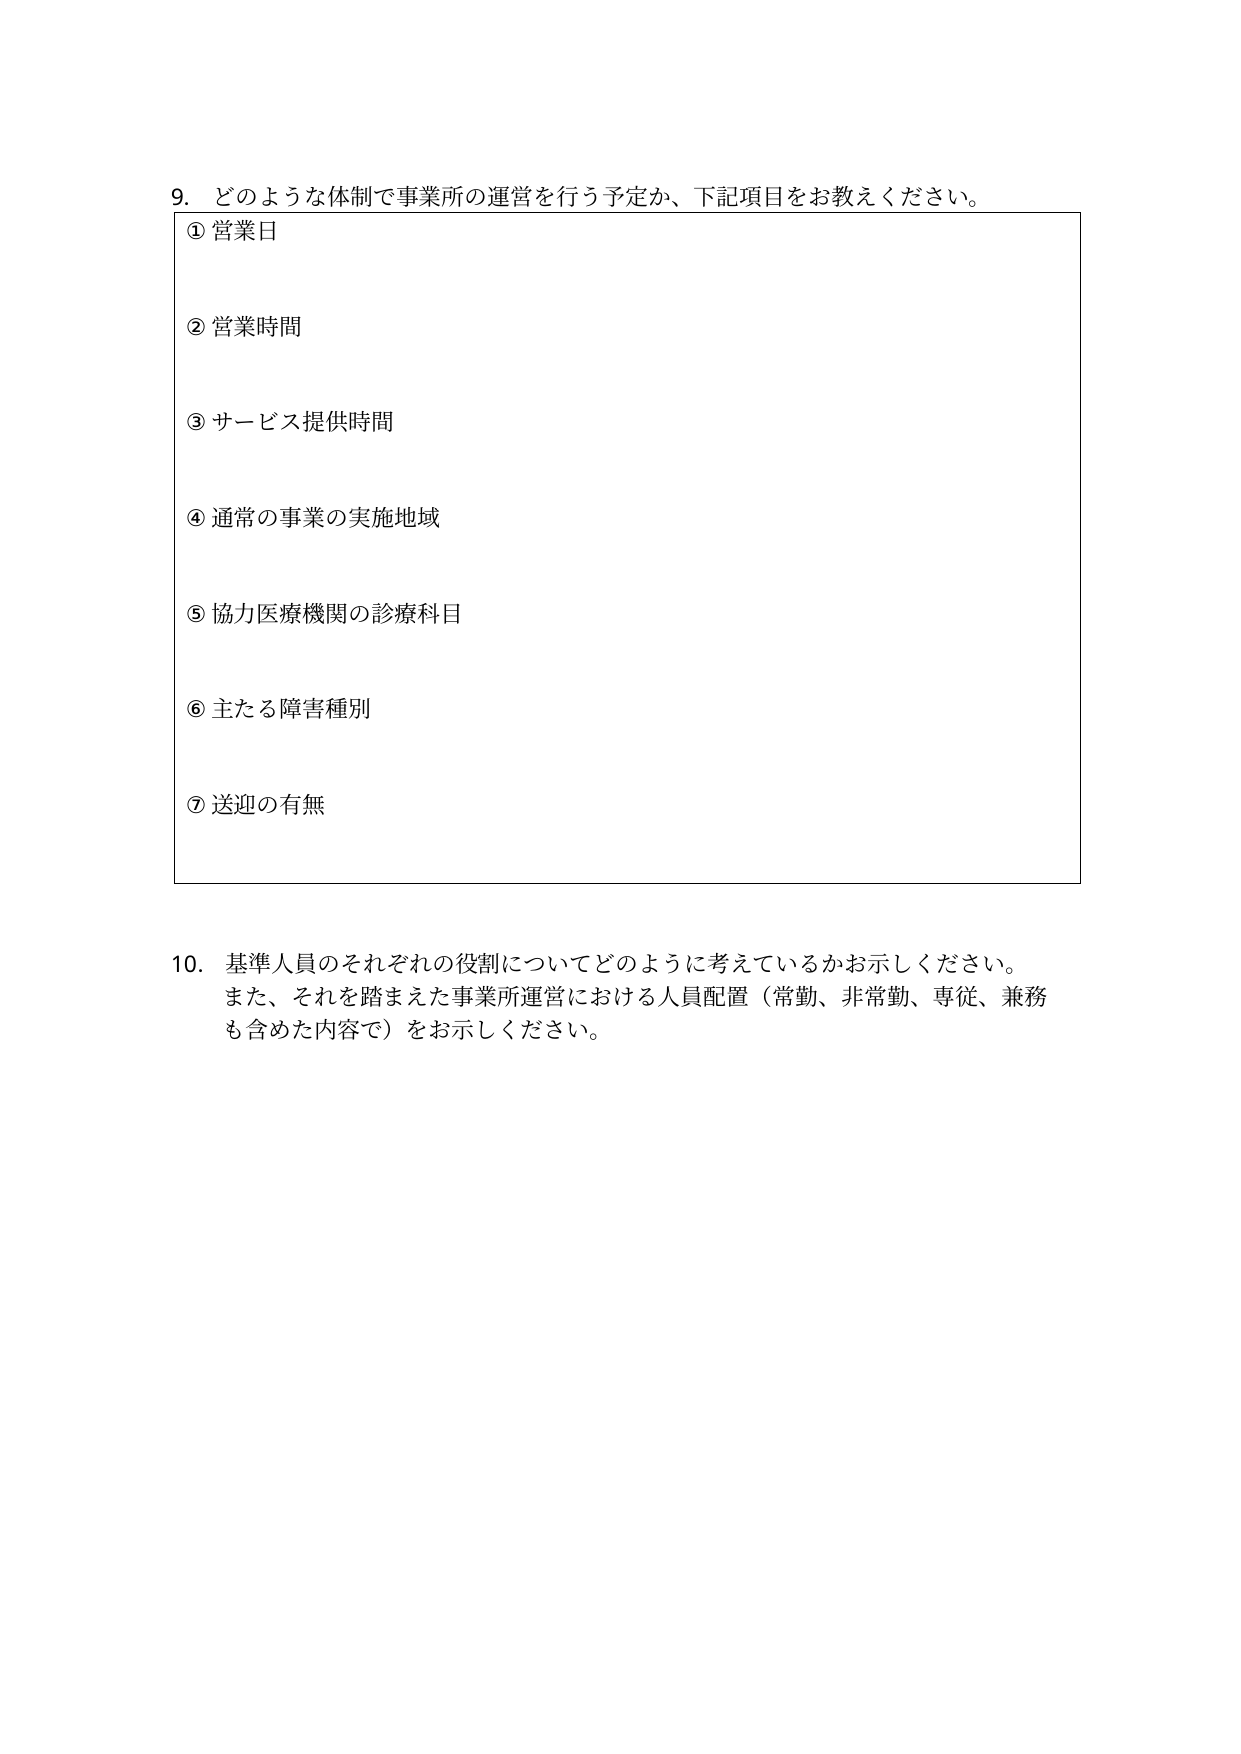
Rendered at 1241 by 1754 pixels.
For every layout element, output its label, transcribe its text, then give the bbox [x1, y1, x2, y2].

text 9． どのような体制で事業所の運営を行う予定か、下記項目をお教えください。 [148, 179, 1107, 212]
table_header ①営業日 ②営業時間 ③サービス提供時間 ④通常の事業の実施地域 ⑤協力医療機関の診療科目 ⑥主たる障害種別 ⑦送迎の有無 [175, 213, 1080, 882]
text も含めた内容で）をお示しください。 [148, 1012, 1107, 1045]
text また、それを踏まえた事業所運営における人員配置（常勤、非常勤、専従、兼務 [148, 979, 1107, 1012]
text 10． 基準人員のそれぞれの役割についてどのように考えているかお示しください。 [148, 946, 1107, 979]
